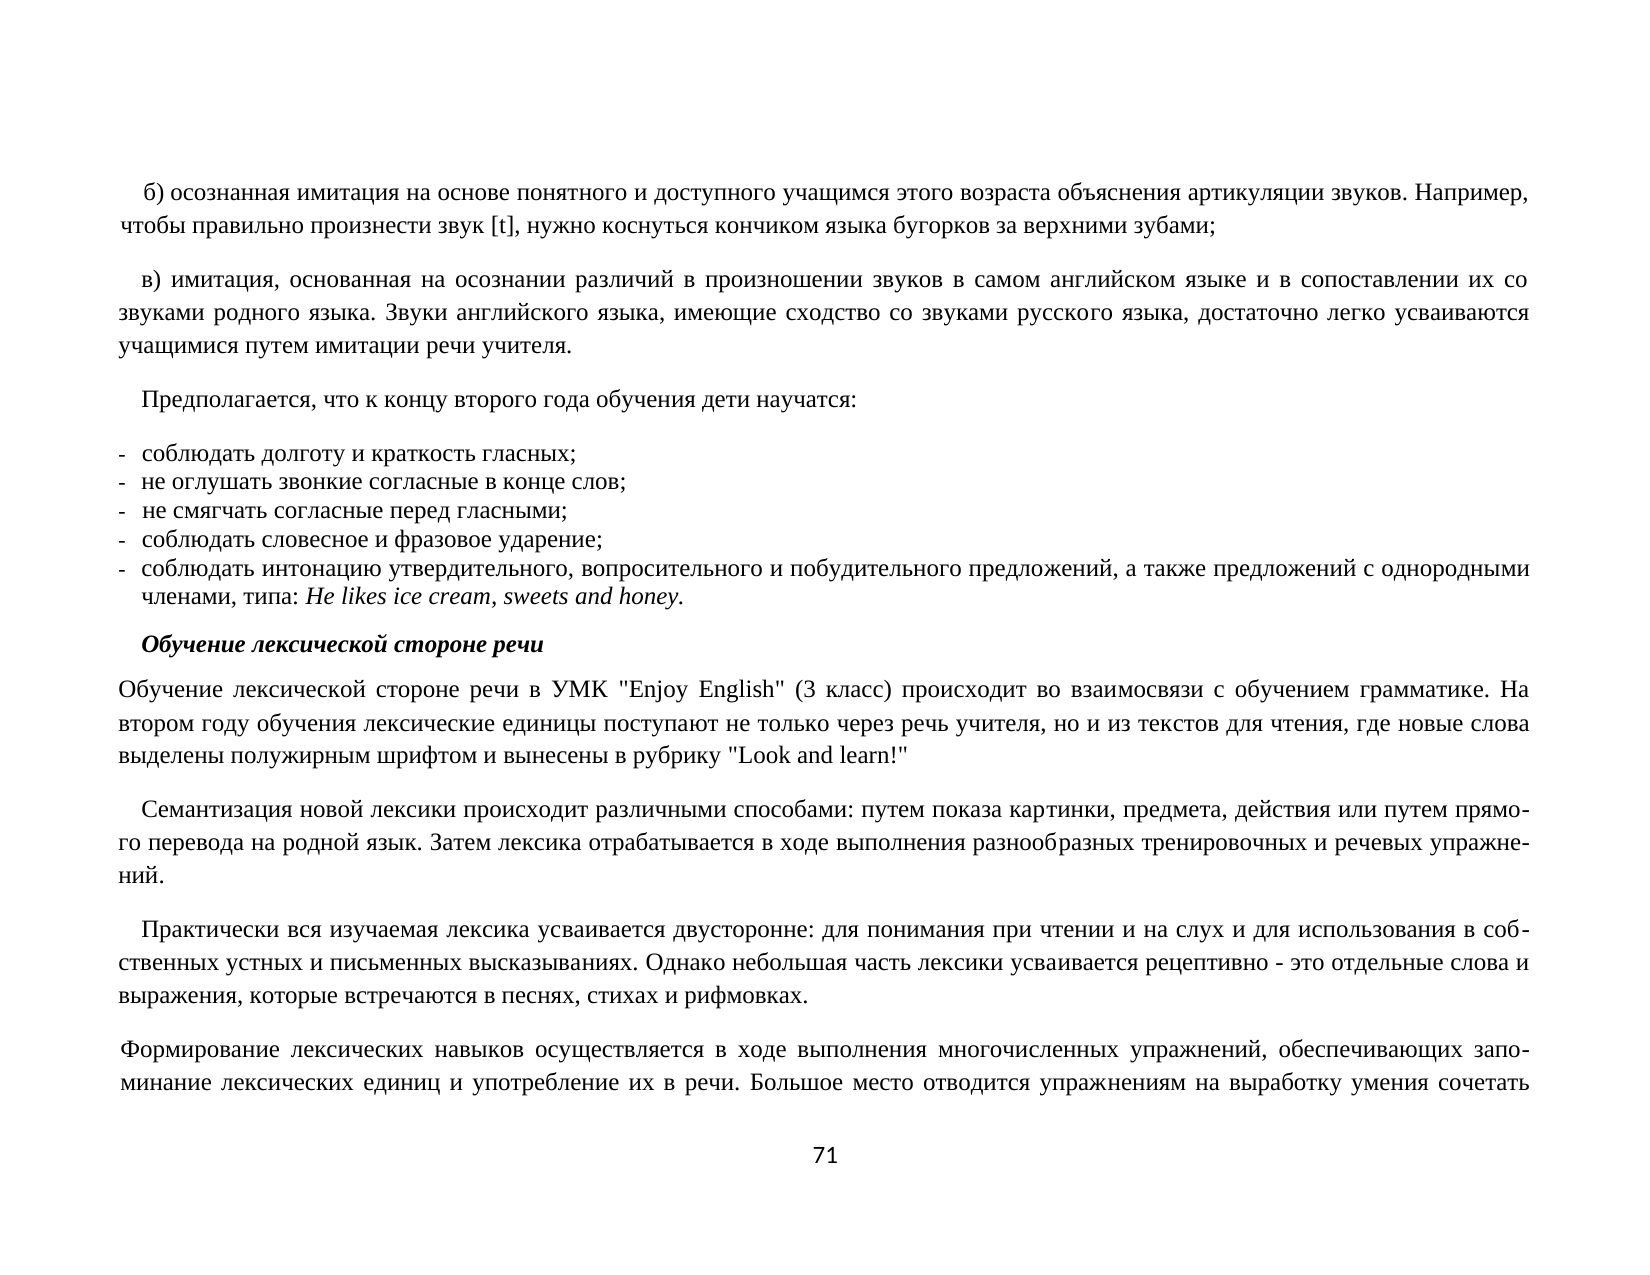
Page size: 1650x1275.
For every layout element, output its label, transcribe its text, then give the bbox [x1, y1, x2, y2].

text б) осознанная имитация на основе понятного и доступного учащимся этого возраста объяснения артикуляции звуков. Например, чтобы правильно произнести звук [t], нужно коснуться кончиком языка бугорков за верхними зубами; [120, 177, 1530, 239]
text Обучение лексической стороне речи [118, 629, 1532, 658]
text Практически вся изучаемая лексика усваивается двусторонне: для понимания при чтении и на слух и для использования в собственных устных и письменных высказываниях. Однако небольшая часть лексики усваивается рецептивно - это отдельные слова и выражения, которые встречаются в песнях, стихах и рифмовках. [118, 914, 1530, 1009]
list соблюдать словесное и фразовое ударение; [118, 524, 1532, 553]
list не оглушать звонкие согласные в конце слов; [118, 467, 1530, 495]
text Обучение лексической стороне речи в УМК "Enjoy English" (3 класс) происходит во взаимосвязи с обучением грамматике. На втором году обучения лексические единицы поступают не только через речь учителя, но и из текстов для чтения, где новые слова выделены полужирным шрифтом и вынесены в рубрику "Look and learn!" [118, 674, 1530, 769]
list соблюдать интонацию утвердительного, вопросительного и побудительного предложений, а также предложений с однородными членами, типа: Не likes ice cream, sweets and honey. [118, 553, 1530, 610]
text Предполагается, что к концу второго года обучения дети научатся: [118, 384, 1530, 413]
text в) имитация, основанная на осознании различий в произношении звуков в самом английском языке и в сопоставлении их со звуками родного языка. Звуки английского языка, имеющие сходство со звуками русского языка, достаточно легко усваиваются учащимися путем имитации речи учителя. [118, 264, 1530, 359]
list соблюдать долготу и краткость гласных; [118, 438, 1532, 467]
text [120, 1034, 1530, 1096]
text Семантизация новой лексики происходит различными способами: путем показа картинки, предмета, действия или путем прямого перевода на родной язык. Затем лексика отрабатывается в ходе выполнения разнообразных тренировочных и речевых упражнений. [118, 794, 1530, 889]
list не смягчать согласные перед гласными; [118, 495, 1532, 524]
